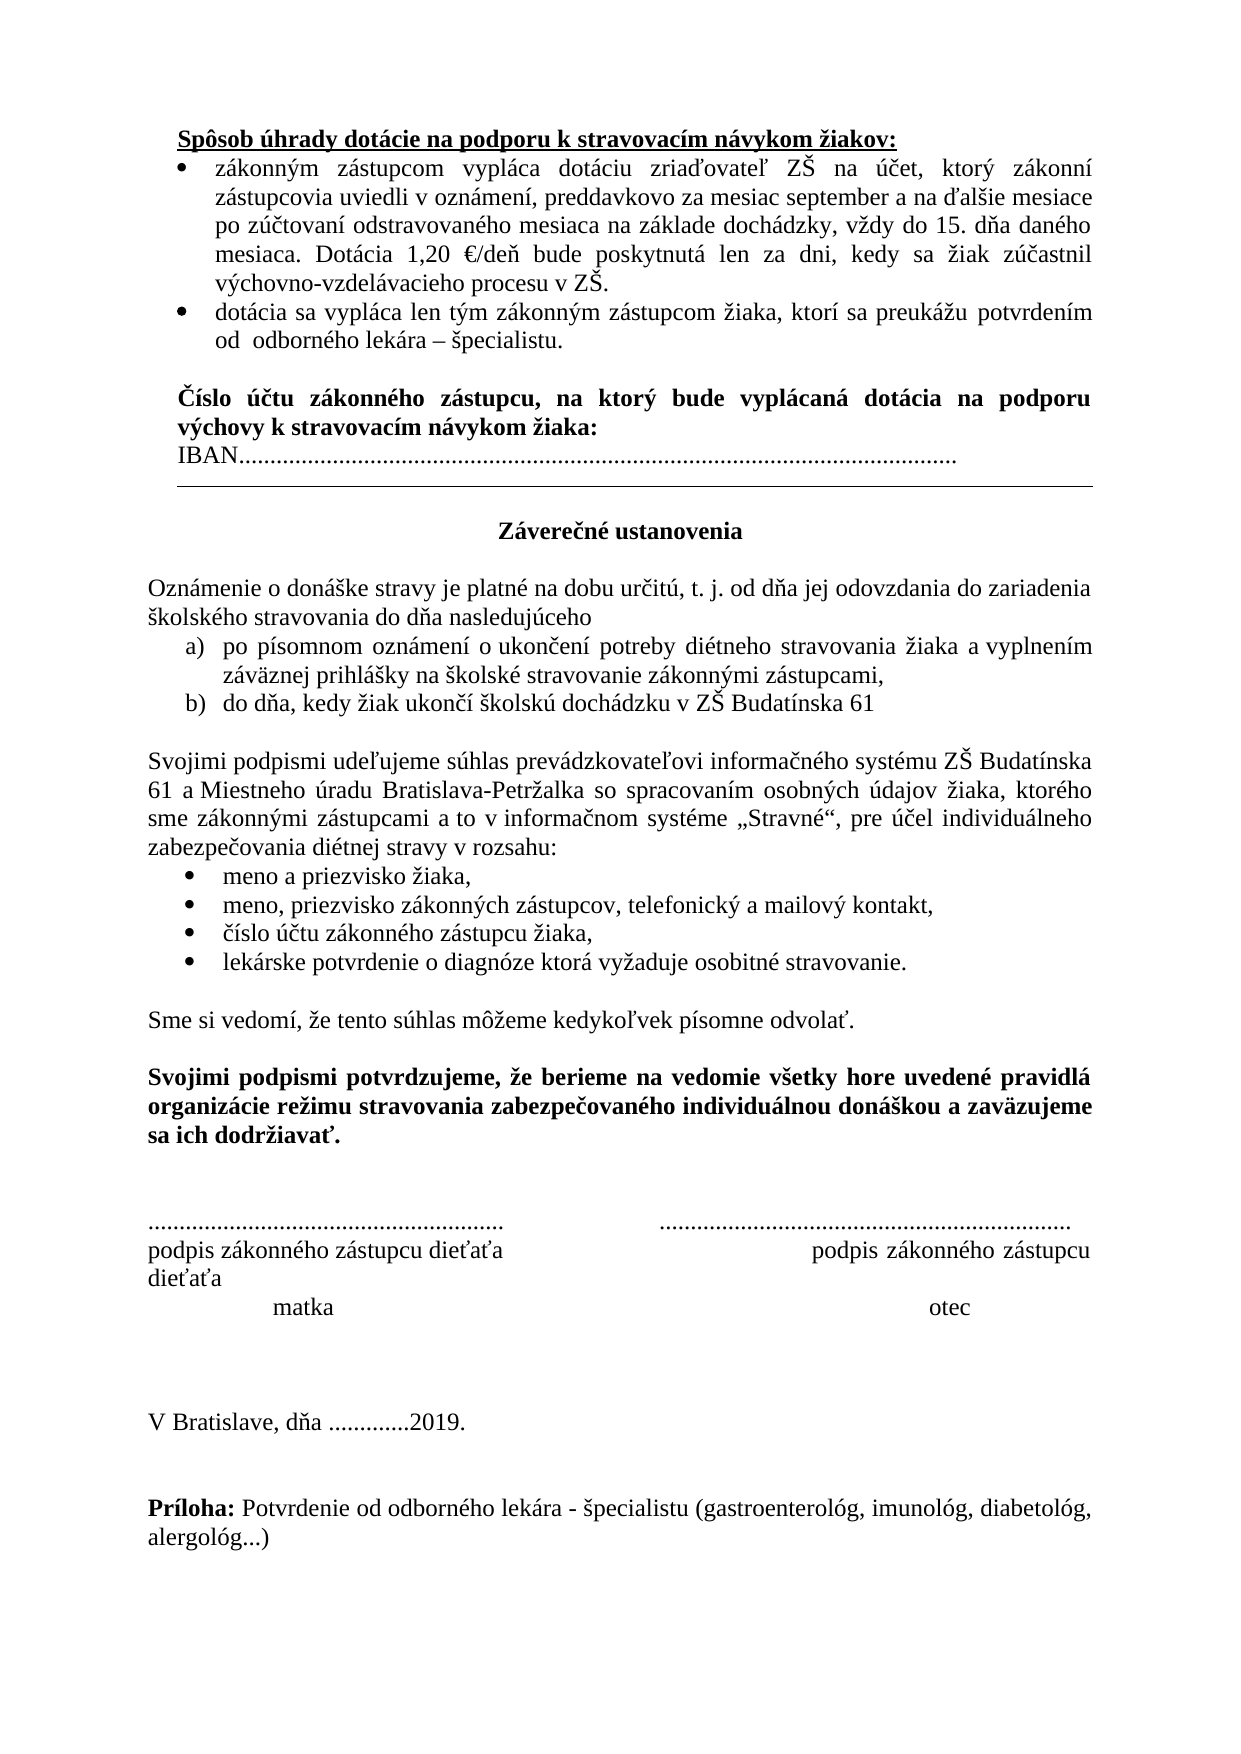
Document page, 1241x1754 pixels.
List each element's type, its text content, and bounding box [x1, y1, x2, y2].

text Záverečné ustanovenia [148, 516, 1092, 545]
text Sme si vedomí, že tento súhlas môžeme kedykoľvek písomne odvolať. [148, 1005, 1092, 1033]
list zákonným zástupcom vypláca dotáciu zriaďovateľ ZŠ na účet, ktorý zákonní zástupcovia uviedli v oznámení, preddavkovo za mesiac september a na ďalšie mesiace po zúčtovaní odstravovaného mesiaca na základe dochádzky, vždy do 15. dňa daného mesiaca. Dotácia 1,20 €/deň bude poskytnutá len za dni, kedy sa žiak zúčastnil výchovno-vzdelávacieho procesu v ZŠ. [177, 153, 1092, 297]
text Príloha: Potvrdenie od odborného lekára - špecialistu (gastroenterológ, imunológ, diabetológ, alergológ...) [148, 1493, 1092, 1550]
text Spôsob úhrady dotácie na podporu k stravovacím návykom žiakov: [177, 124, 1092, 153]
list číslo účtu zákonného zástupcu žiaka, [185, 918, 1092, 947]
list meno a priezvisko žiaka, [185, 861, 1092, 890]
text podpis zákonného zástupcu dieťaťa podpis zákonného zástupcu dieťaťa [148, 1235, 1092, 1292]
text Svojimi podpismi potvrdzujeme, že berieme na vedomie všetky hore uvedené pravidlá organizácie režimu stravovania zabezpečovaného individuálnou donáškou a zaväzujeme sa ich dodržiavať. [148, 1062, 1092, 1148]
text IBAN................................................................................................................... [177, 440, 1093, 486]
text ......................................................... .................................................................. [148, 1206, 1092, 1235]
text Oznámenie o donáške stravy je platné na dobu určitú, t. j. od dňa jej odovzdania do zariadenia školského stravovania do dňa nasledujúceho [148, 573, 1092, 631]
list meno, priezvisko zákonných zástupcov, telefonický a mailový kontakt, [185, 890, 1092, 918]
text Svojimi podpismi udeľujeme súhlas prevádzkovateľovi informačného systému ZŠ Budatínska 61 a Miestneho úradu Bratislava-Petržalka so spracovaním osobných údajov žiaka, ktorého sme zákonnými zástupcami a to v informačnom systéme „Stravné“, pre účel individuálneho zabezpečovania diétnej stravy v rozsahu: [148, 746, 1092, 861]
list dotácia sa vypláca len tým zákonným zástupcom žiaka, ktorí sa preukážu potvrdením od odborného lekára – špecialistu. [177, 297, 1092, 354]
list po písomnom oznámení o ukončení potreby diétneho stravovania žiaka a vyplnením záväznej prihlášky na školské stravovanie zákonnými zástupcami, [185, 631, 1092, 688]
list lekárske potvrdenie o diagnóze ktorá vyžaduje osobitné stravovanie. [185, 947, 1092, 976]
text V Bratislave, dňa .............2019. [148, 1407, 1092, 1436]
text Číslo účtu zákonného zástupcu, na ktorý bude vyplácaná dotácia na podporu výchovy k stravovacím návykom žiaka: [177, 383, 1093, 440]
list do dňa, kedy žiak ukončí školskú dochádzku v ZŠ Budatínska 61 [185, 688, 1092, 717]
text matka otec [148, 1292, 1092, 1321]
